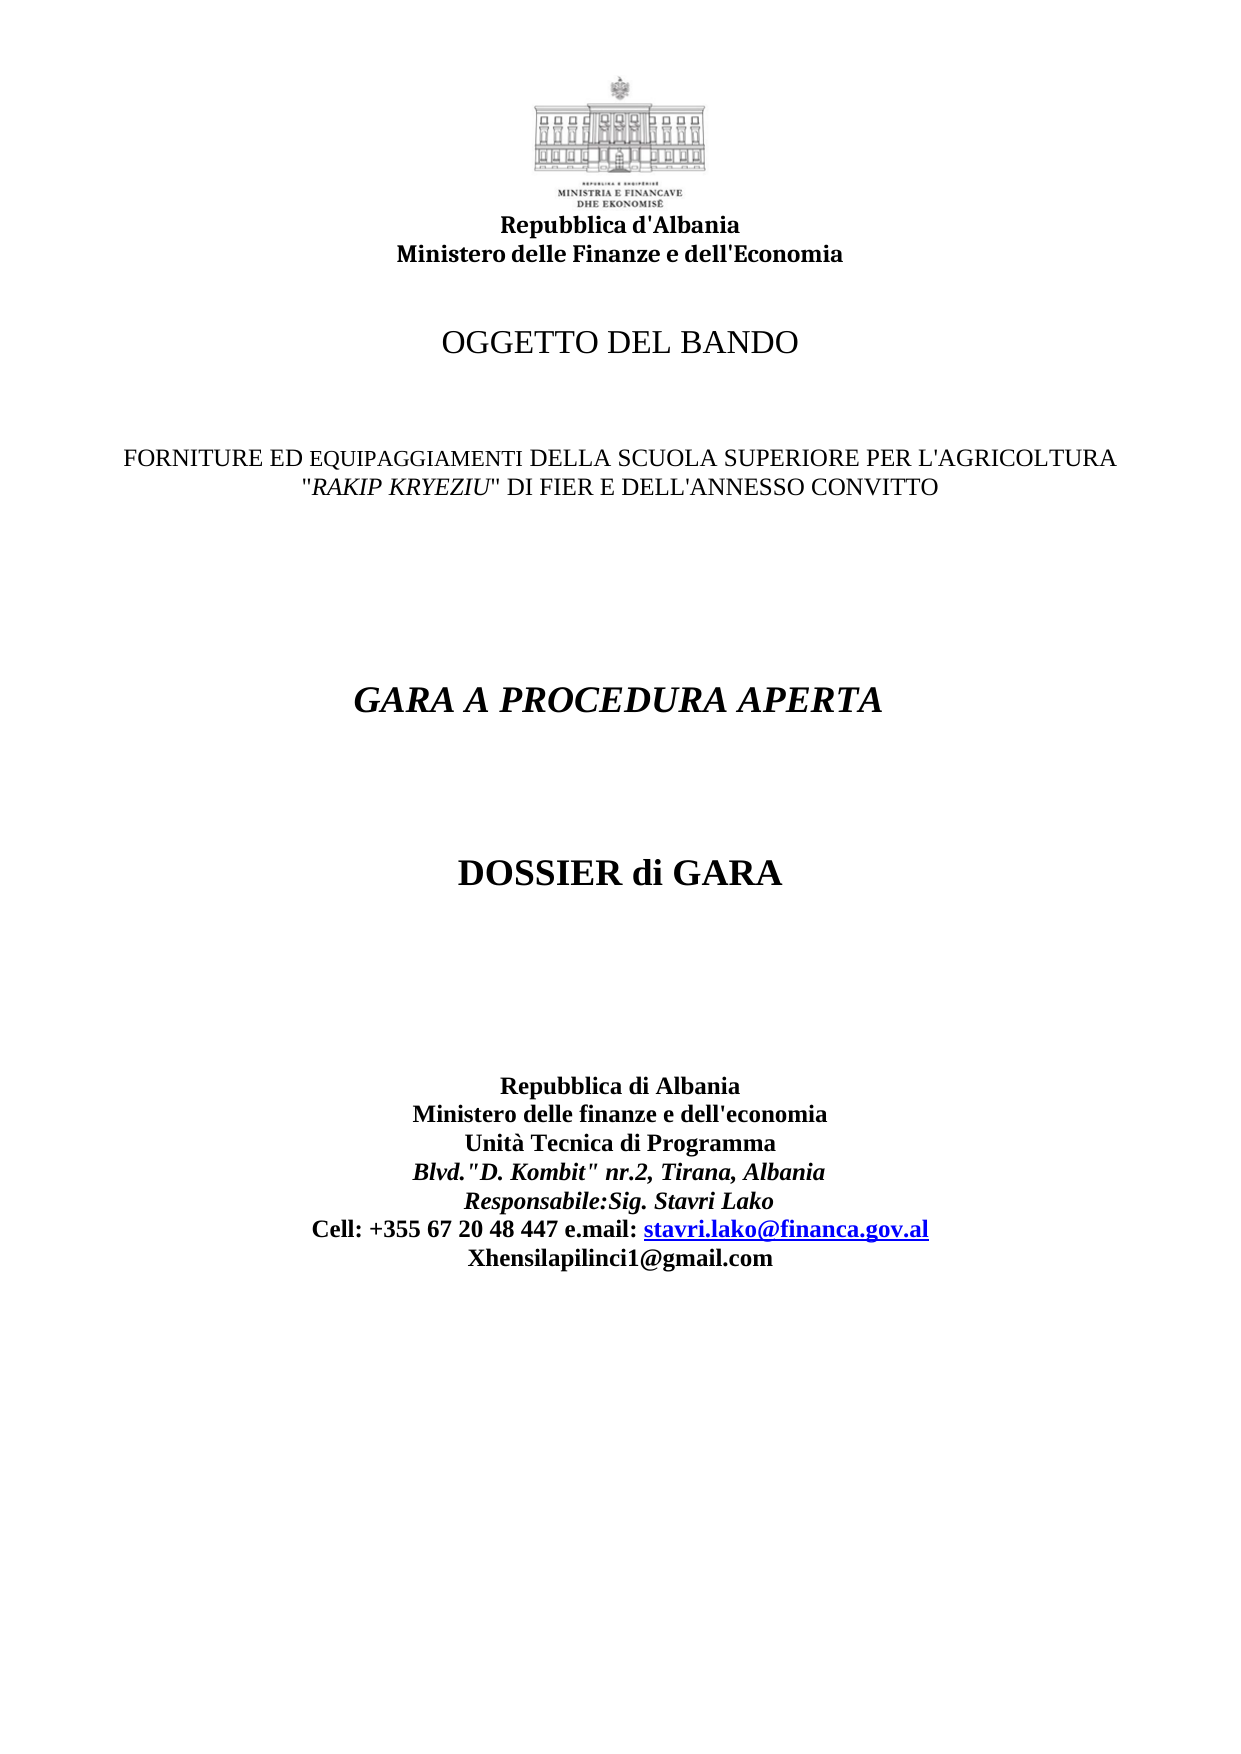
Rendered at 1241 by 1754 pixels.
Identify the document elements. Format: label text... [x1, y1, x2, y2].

text Ministero delle finanze e dell'economia [118, 1099, 1122, 1128]
picture [531, 75, 709, 211]
text Cell: +355 67 20 48 447 e.mail: stavri.lako@financa.gov.al [118, 1214, 1122, 1243]
subtitle OGGETTO DEL BANDO [118, 322, 1122, 361]
text Repubblica di Albania [118, 1071, 1122, 1099]
text Unità Tecnica di Programma [118, 1128, 1122, 1157]
text Xhensilapilinci1@gmail.com [118, 1243, 1122, 1272]
text Blvd."D. Kombit" nr.2, Tirana, Albania [118, 1157, 1122, 1186]
text DOSSIER di GARA [118, 850, 1122, 893]
text FORNITURE ED EQUIPAGGIAMENTI DELLA SCUOLA SUPERIORE PER L'AGRICOLTURA "RAKIP KRYEZIU" DI FIER E DELL'ANNESSO CONVITTO [118, 443, 1122, 501]
text Responsabile:Sig. Stavri Lako [118, 1186, 1122, 1214]
title GARA A PROCEDURA APERTA [118, 678, 1122, 721]
